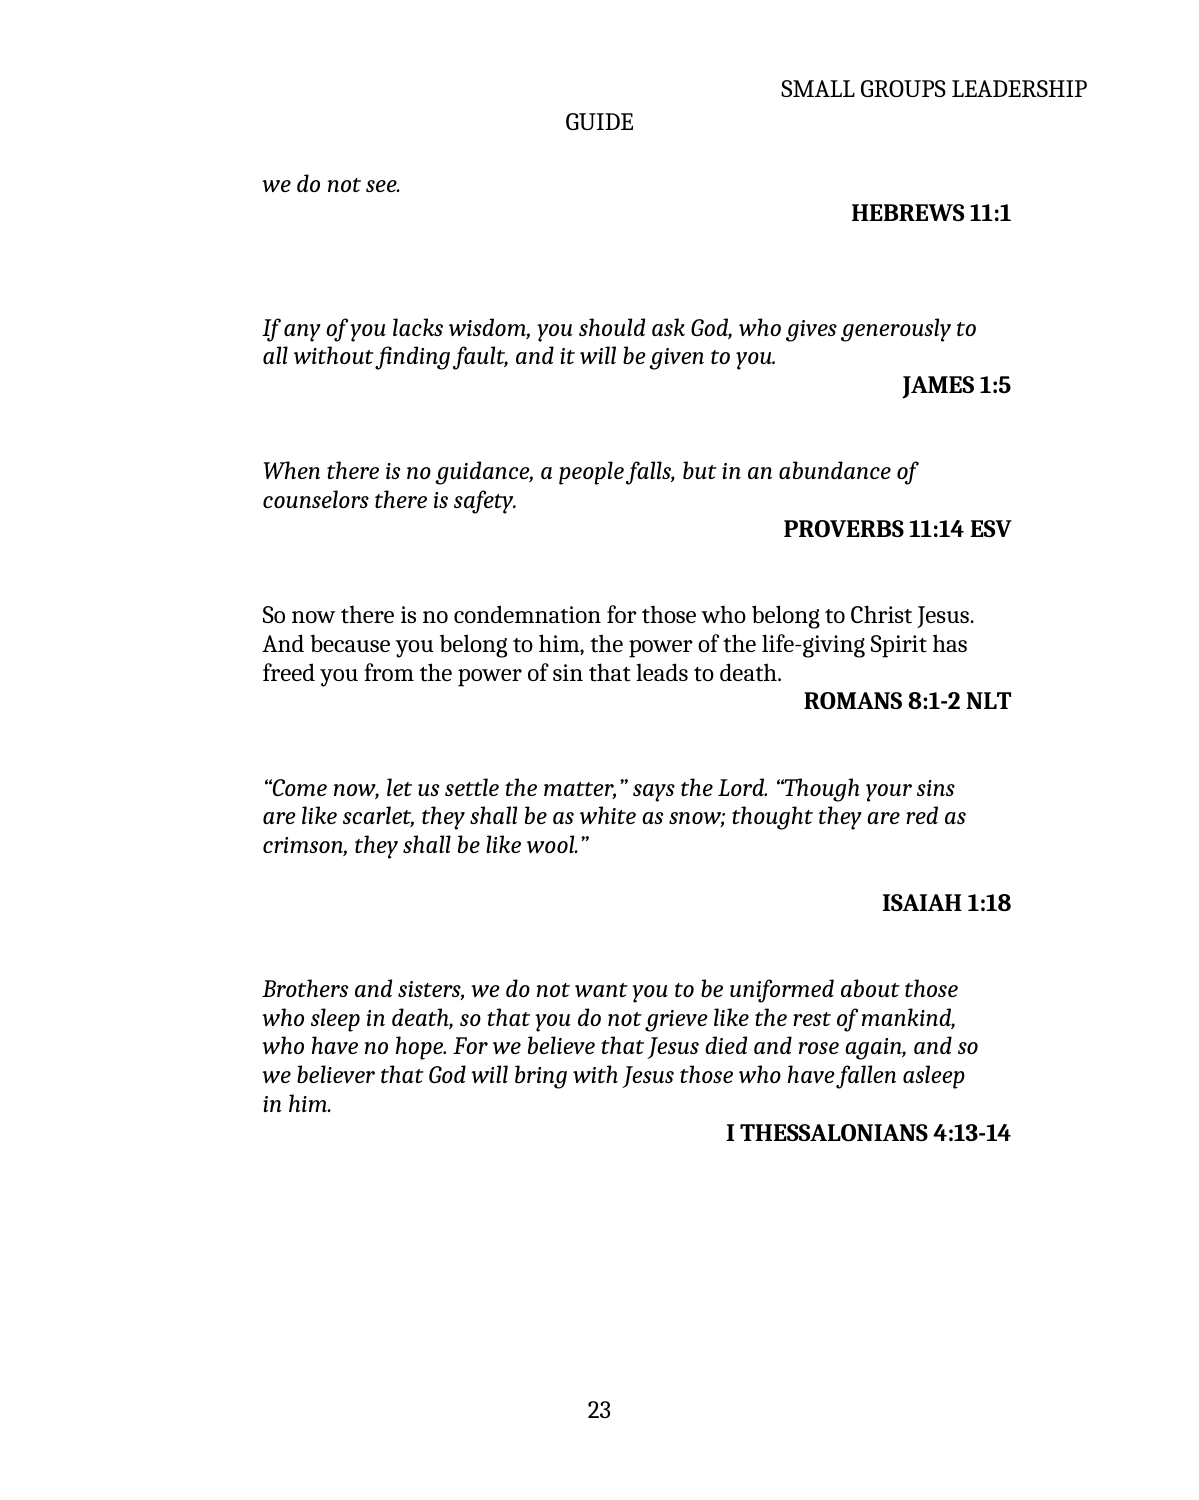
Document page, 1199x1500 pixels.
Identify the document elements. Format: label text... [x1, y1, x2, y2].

text we believer that God will bring with Jesus those who have fallen asleep [187, 1061, 1011, 1090]
text HEBREWS 11:1 [187, 198, 1011, 227]
text counselors there is safety. [187, 486, 1011, 515]
text ISAIAH 1:18 [187, 888, 1011, 917]
text freed you from the power of sin that leads to death. [187, 658, 1011, 687]
text we do not see. [187, 170, 1011, 198]
text all without finding fault, and it will be given to you. [187, 342, 1011, 371]
text If any of you lacks wisdom, you should ask God, who gives generously to [187, 313, 1011, 342]
text So now there is no condemnation for those who belong to Christ Jesus. [187, 601, 1011, 630]
text crimson, they shall be like wool.” [187, 831, 1011, 860]
text ROMANS 8:1-2 NLT [187, 687, 1011, 716]
text are like scarlet, they shall be as white as snow; thought they are red as [187, 802, 1011, 831]
text I THESSALONIANS 4:13-14 [187, 1118, 1011, 1147]
text who have no hope. For we believe that Jesus died and rose again, and so [187, 1032, 1011, 1061]
text Brothers and sisters, we do not want you to be uniformed about those [187, 975, 1011, 1003]
text who sleep in death, so that you do not grieve like the rest of mankind, [187, 1003, 1011, 1032]
text JAMES 1:5 [187, 371, 1011, 400]
text And because you belong to him, the power of the life-giving Spirit has [187, 630, 1011, 658]
text in him. [187, 1090, 1011, 1118]
text “Come now, let us settle the matter,” says the Lord. “Though your sins [187, 773, 1011, 802]
text PROVERBS 11:14 ESV [187, 515, 1011, 543]
text When there is no guidance, a people falls, but in an abundance of [187, 457, 1011, 486]
